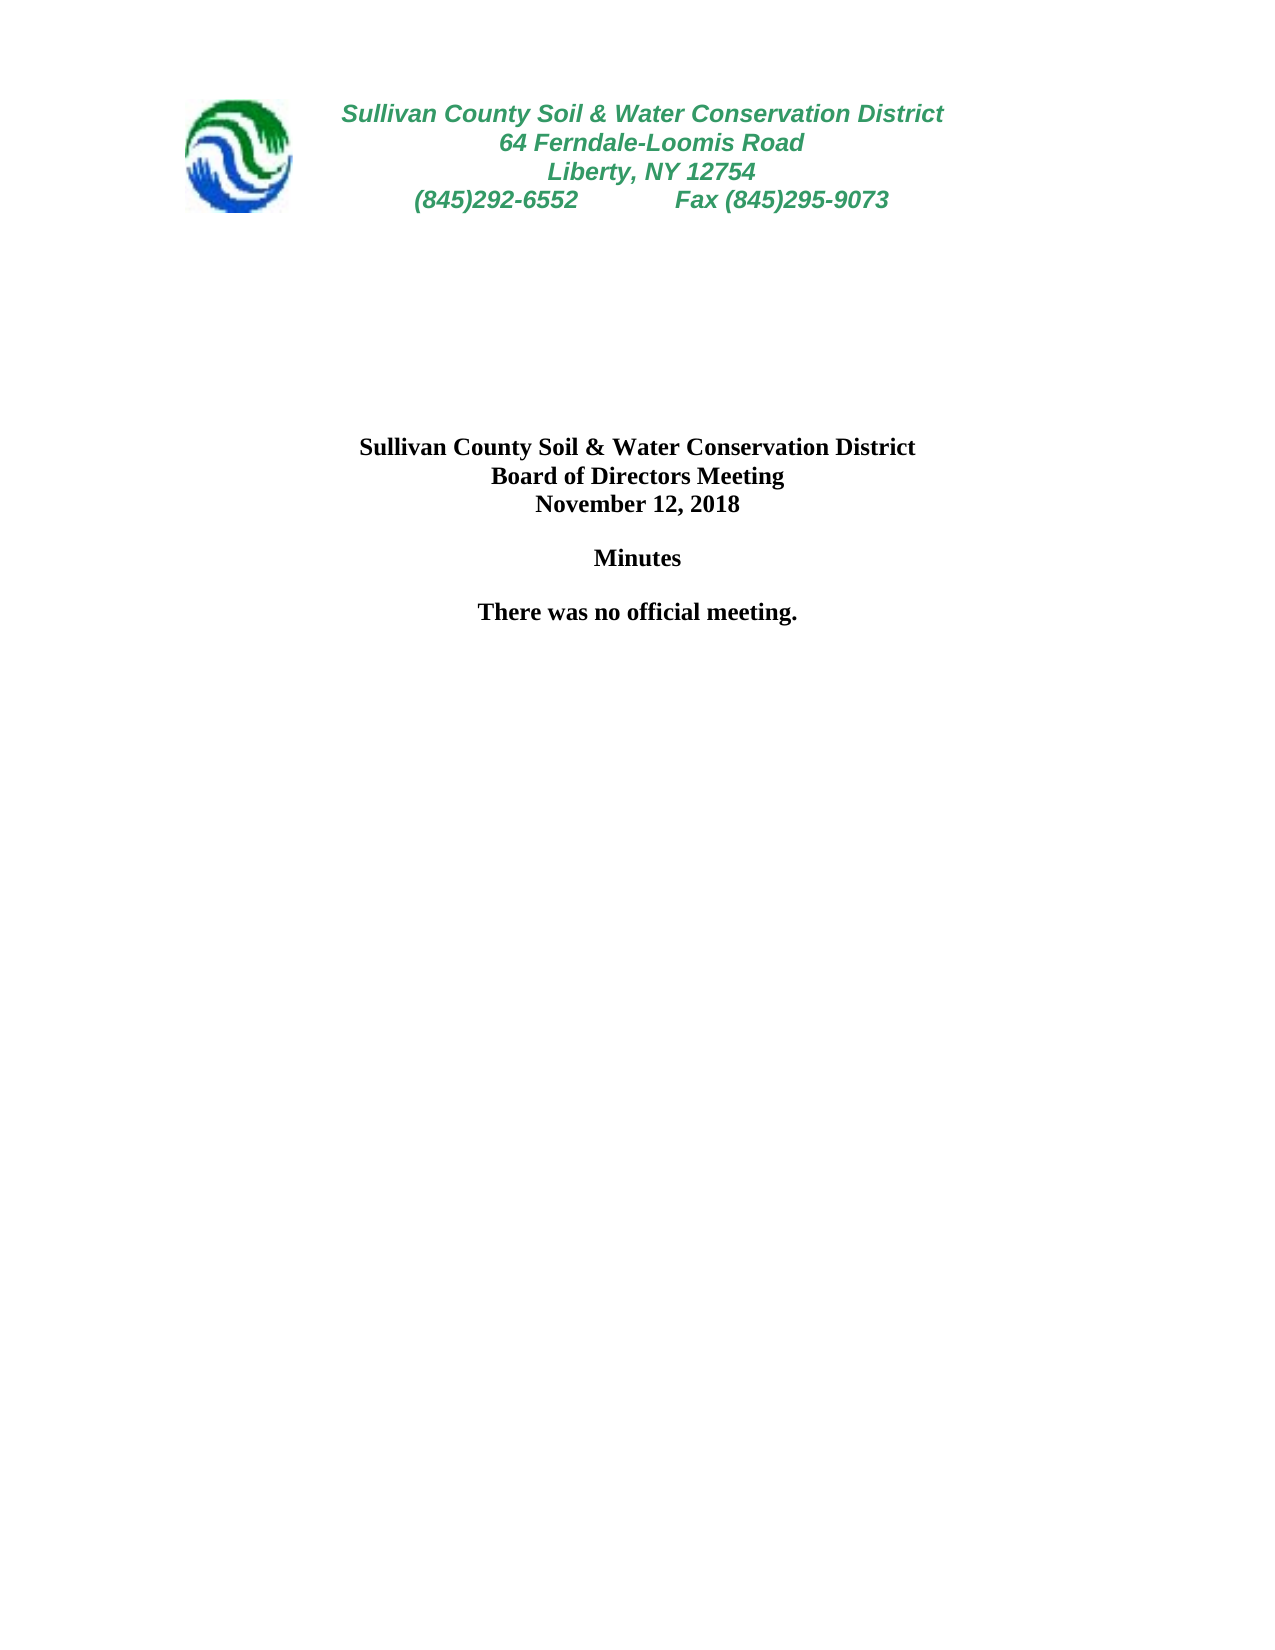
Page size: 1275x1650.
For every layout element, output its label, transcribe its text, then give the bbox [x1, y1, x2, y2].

picture [185, 99, 293, 213]
title Sullivan County Soil & Water Conservation District [75, 432, 1200, 461]
text Minutes [75, 543, 1200, 572]
text There was no official meeting. [75, 597, 1200, 626]
text November 12, 2018 [75, 489, 1200, 518]
subtitle Board of Directors Meeting [75, 461, 1200, 489]
table_header [86, 75, 844, 218]
